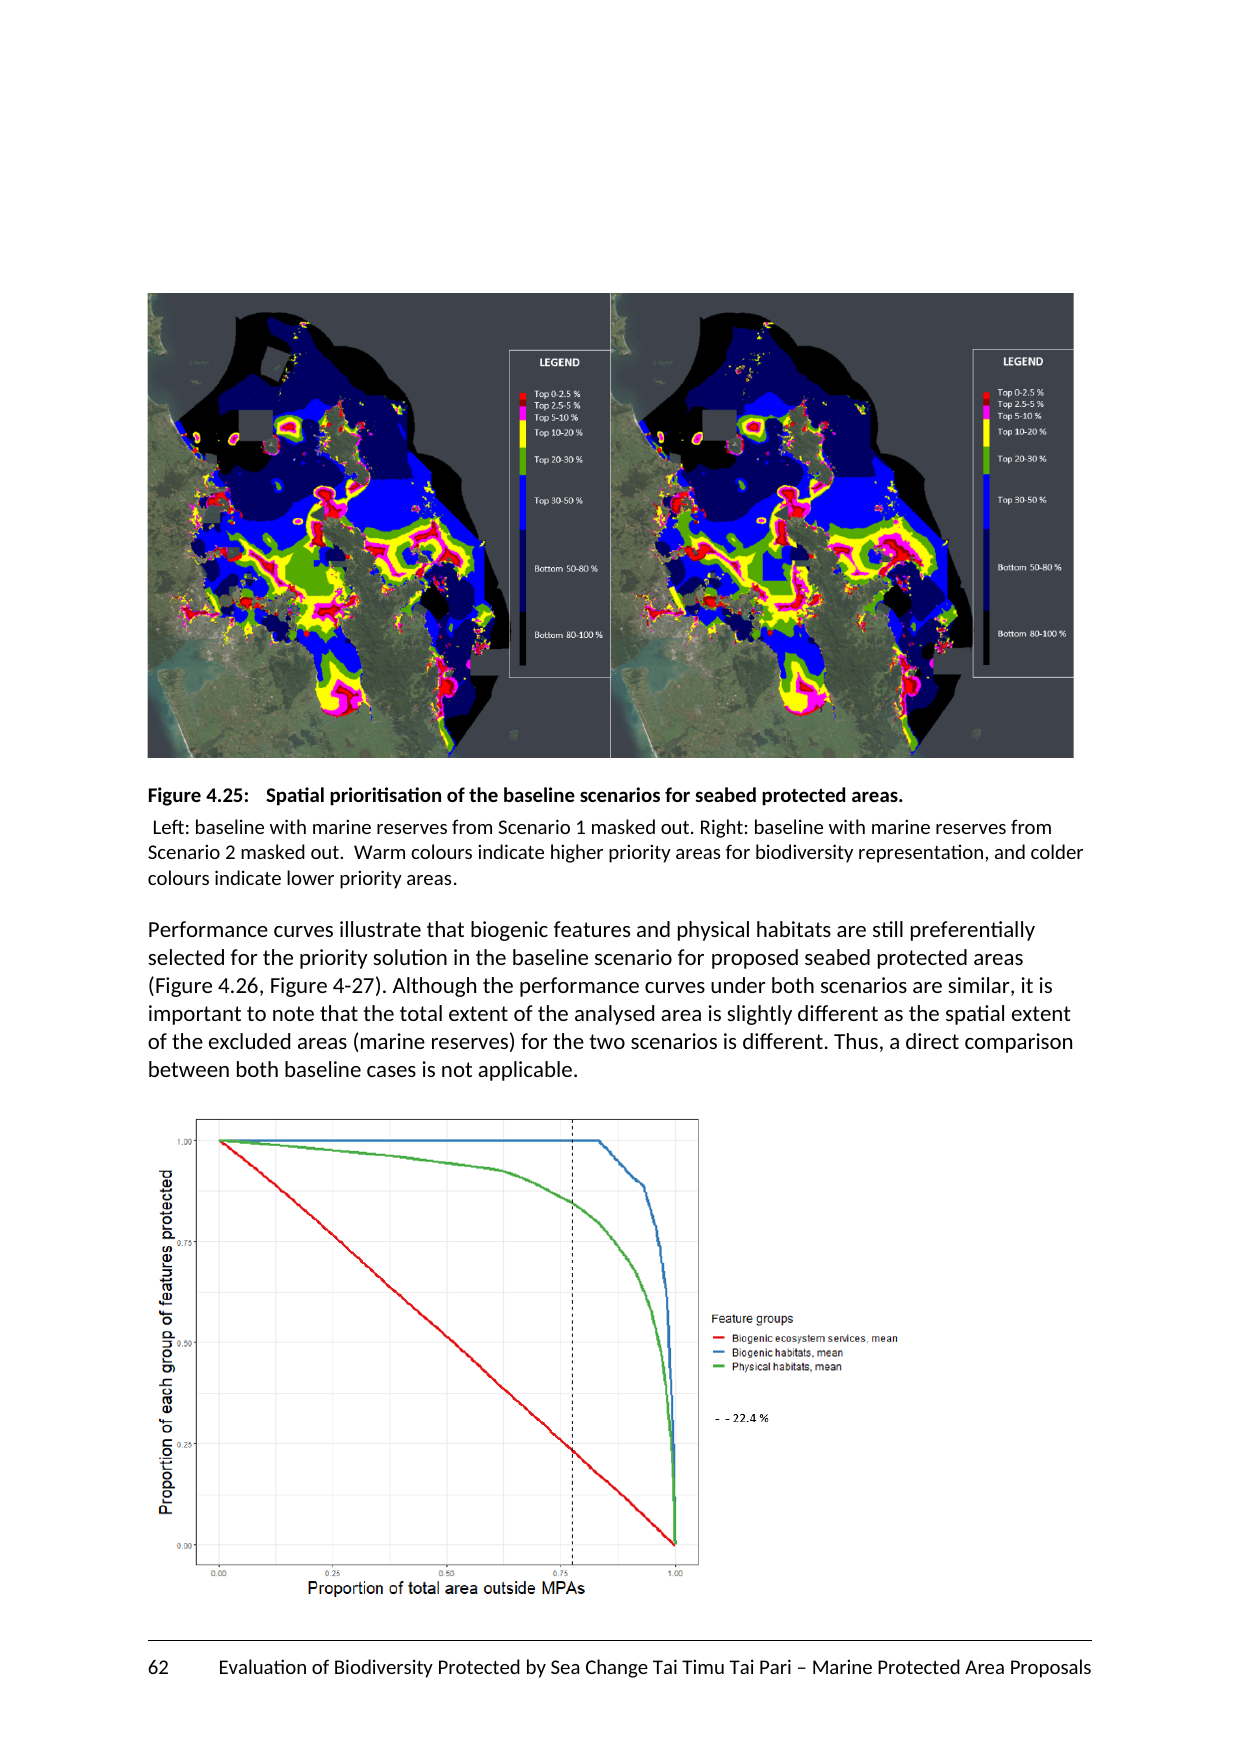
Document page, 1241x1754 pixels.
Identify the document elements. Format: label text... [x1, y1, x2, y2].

picture [147, 1108, 905, 1602]
text Left: baseline with marine reserves from Scenario 1 masked out. Right: baseline with marine reserves from Scenario 2 masked out. Warm colours indicate higher priority areas for biodiversity representation, and colder colours indicate lower priority areas. [148, 814, 1092, 890]
picture [147, 293, 1074, 758]
